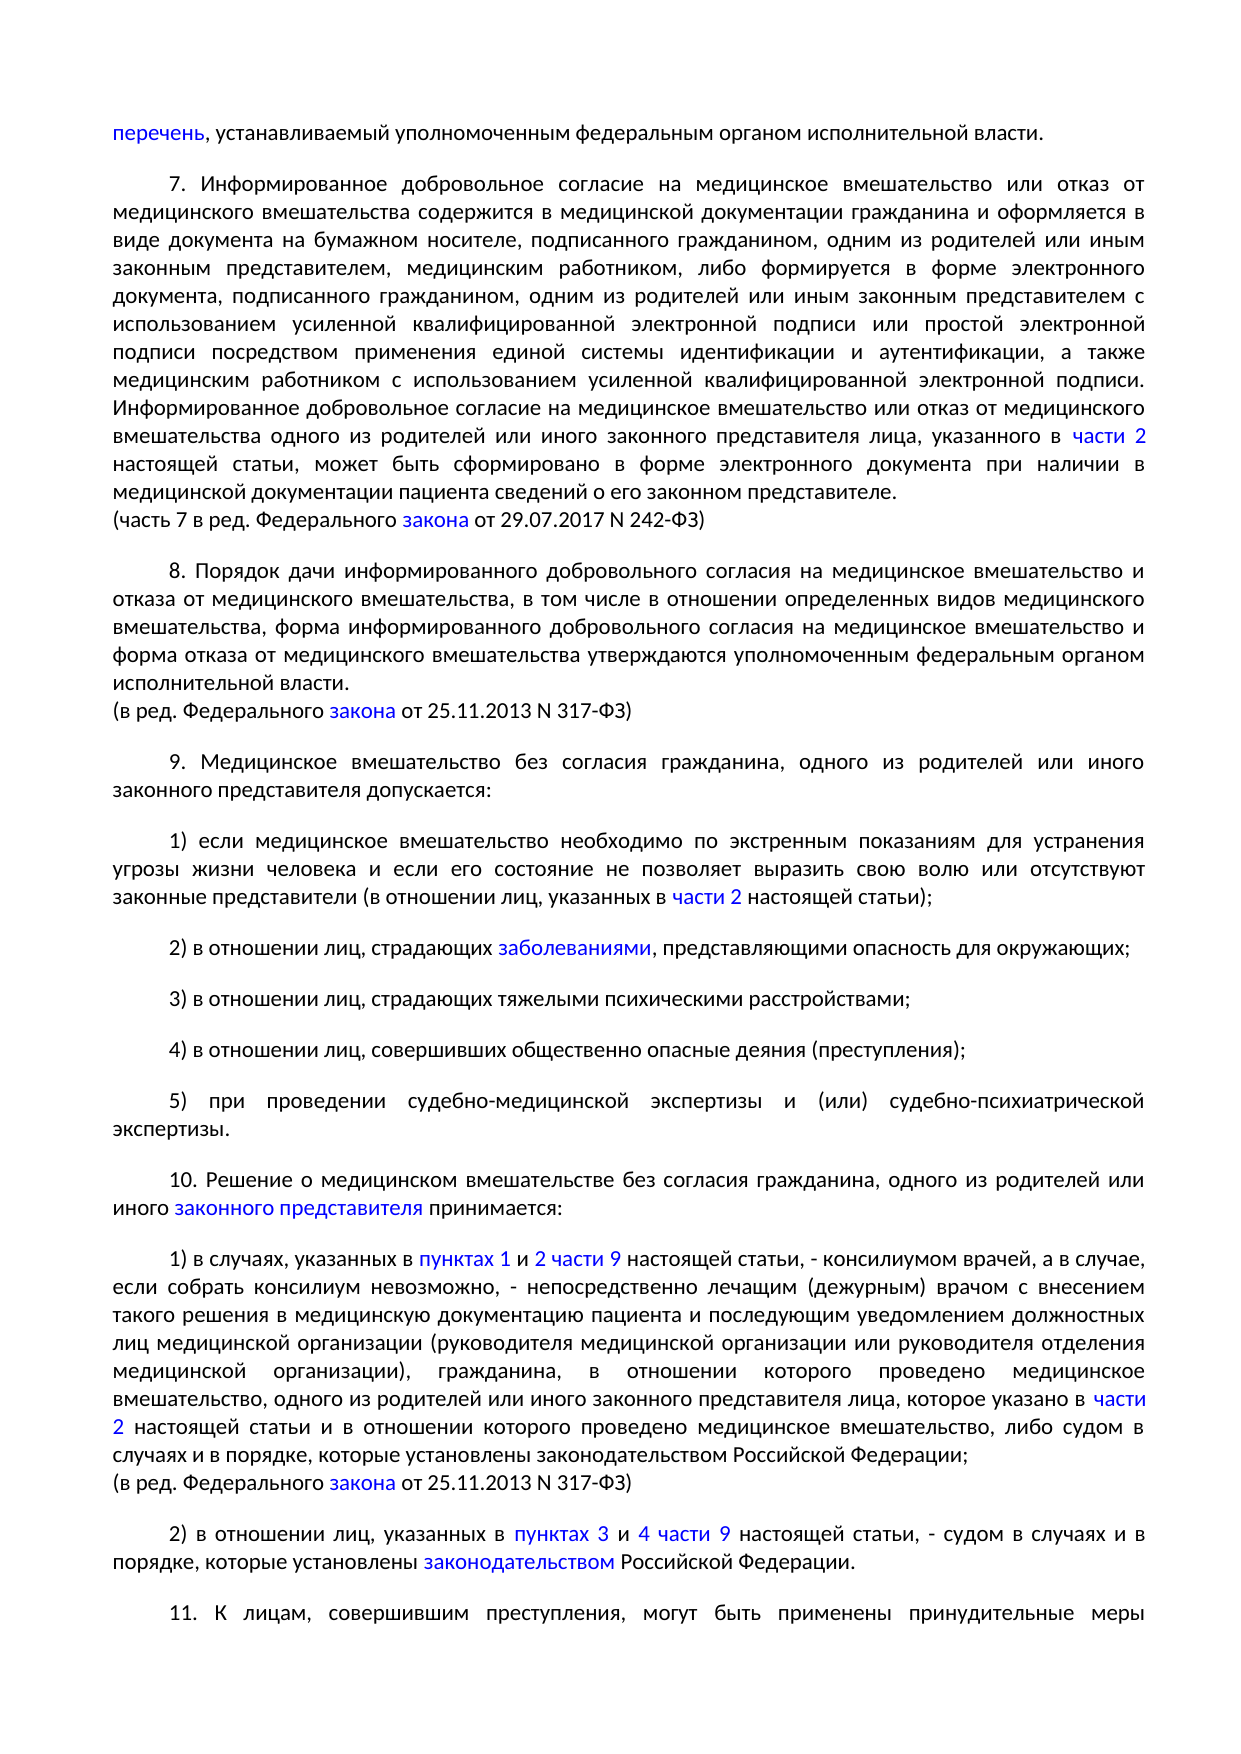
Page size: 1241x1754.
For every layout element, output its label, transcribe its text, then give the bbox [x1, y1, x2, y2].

text 1) если медицинское вмешательство необходимо по экстренным показаниям для устранения угрозы жизни человека и если его состояние не позволяет выразить свою волю или отсутствуют законные представители (в отношении лиц, указанных в части 2 настоящей статьи); [112, 826, 1146, 910]
text (в ред. Федерального закона от 25.11.2013 N 317-ФЗ) [112, 696, 1152, 724]
text 1) в случаях, указанных в пунктах 1 и 2 части 9 настоящей статьи, - консилиумом врачей, а в случае, если собрать консилиум невозможно, - непосредственно лечащим (дежурным) врачом с внесением такого решения в медицинскую документацию пациента и последующим уведомлением должностных лиц медицинской организации (руководителя медицинской организации или руководителя отделения медицинской организации), гражданина, в отношении которого проведено медицинское вмешательство, одного из родителей или иного законного представителя лица, которое указано в части 2 настоящей статьи и в отношении которого проведено медицинское вмешательство, либо судом в случаях и в порядке, которые установлены законодательством Российской Федерации; [112, 1244, 1146, 1468]
text 4) в отношении лиц, совершивших общественно опасные деяния (преступления); [112, 1035, 1146, 1063]
text 2) в отношении лиц, указанных в пунктах 3 и 4 части 9 настоящей статьи, - судом в случаях и в порядке, которые установлены законодательством Российской Федерации. [112, 1519, 1146, 1575]
text 8. Порядок дачи информированного добровольного согласия на медицинское вмешательство и отказа от медицинского вмешательства, в том числе в отношении определенных видов медицинского вмешательства, форма информированного добровольного согласия на медицинское вмешательство и форма отказа от медицинского вмешательства утверждаются уполномоченным федеральным органом исполнительной власти. [112, 556, 1146, 696]
text 3) в отношении лиц, страдающих тяжелыми психическими расстройствами; [112, 984, 1146, 1012]
text (в ред. Федерального закона от 25.11.2013 N 317-ФЗ) [112, 1468, 1152, 1496]
text 9. Медицинское вмешательство без согласия гражданина, одного из родителей или иного законного представителя допускается: [112, 747, 1146, 803]
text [112, 1598, 1146, 1626]
text 10. Решение о медицинском вмешательстве без согласия гражданина, одного из родителей или иного законного представителя принимается: [112, 1165, 1146, 1221]
text 5) при проведении судебно-медицинской экспертизы и (или) судебно-психиатрической экспертизы. [112, 1086, 1146, 1142]
text 7. Информированное добровольное согласие на медицинское вмешательство или отказ от медицинского вмешательства содержится в медицинской документации гражданина и оформляется в виде документа на бумажном носителе, подписанного гражданином, одним из родителей или иным законным представителем, медицинским работником, либо формируется в форме электронного документа, подписанного гражданином, одним из родителей или иным законным представителем с использованием усиленной квалифицированной электронной подписи или простой электронной подписи посредством применения единой системы идентификации и аутентификации, а также медицинским работником с использованием усиленной квалифицированной электронной подписи. Информированное добровольное согласие на медицинское вмешательство или отказ от медицинского вмешательства одного из родителей или иного законного представителя лица, указанного в части 2 настоящей статьи, может быть сформировано в форме электронного документа при наличии в медицинской документации пациента сведений о его законном представителе. [112, 169, 1146, 505]
text 2) в отношении лиц, страдающих заболеваниями, представляющими опасность для окружающих; [112, 933, 1146, 961]
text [112, 118, 1146, 146]
text (часть 7 в ред. Федерального закона от 29.07.2017 N 242-ФЗ) [112, 505, 1152, 533]
